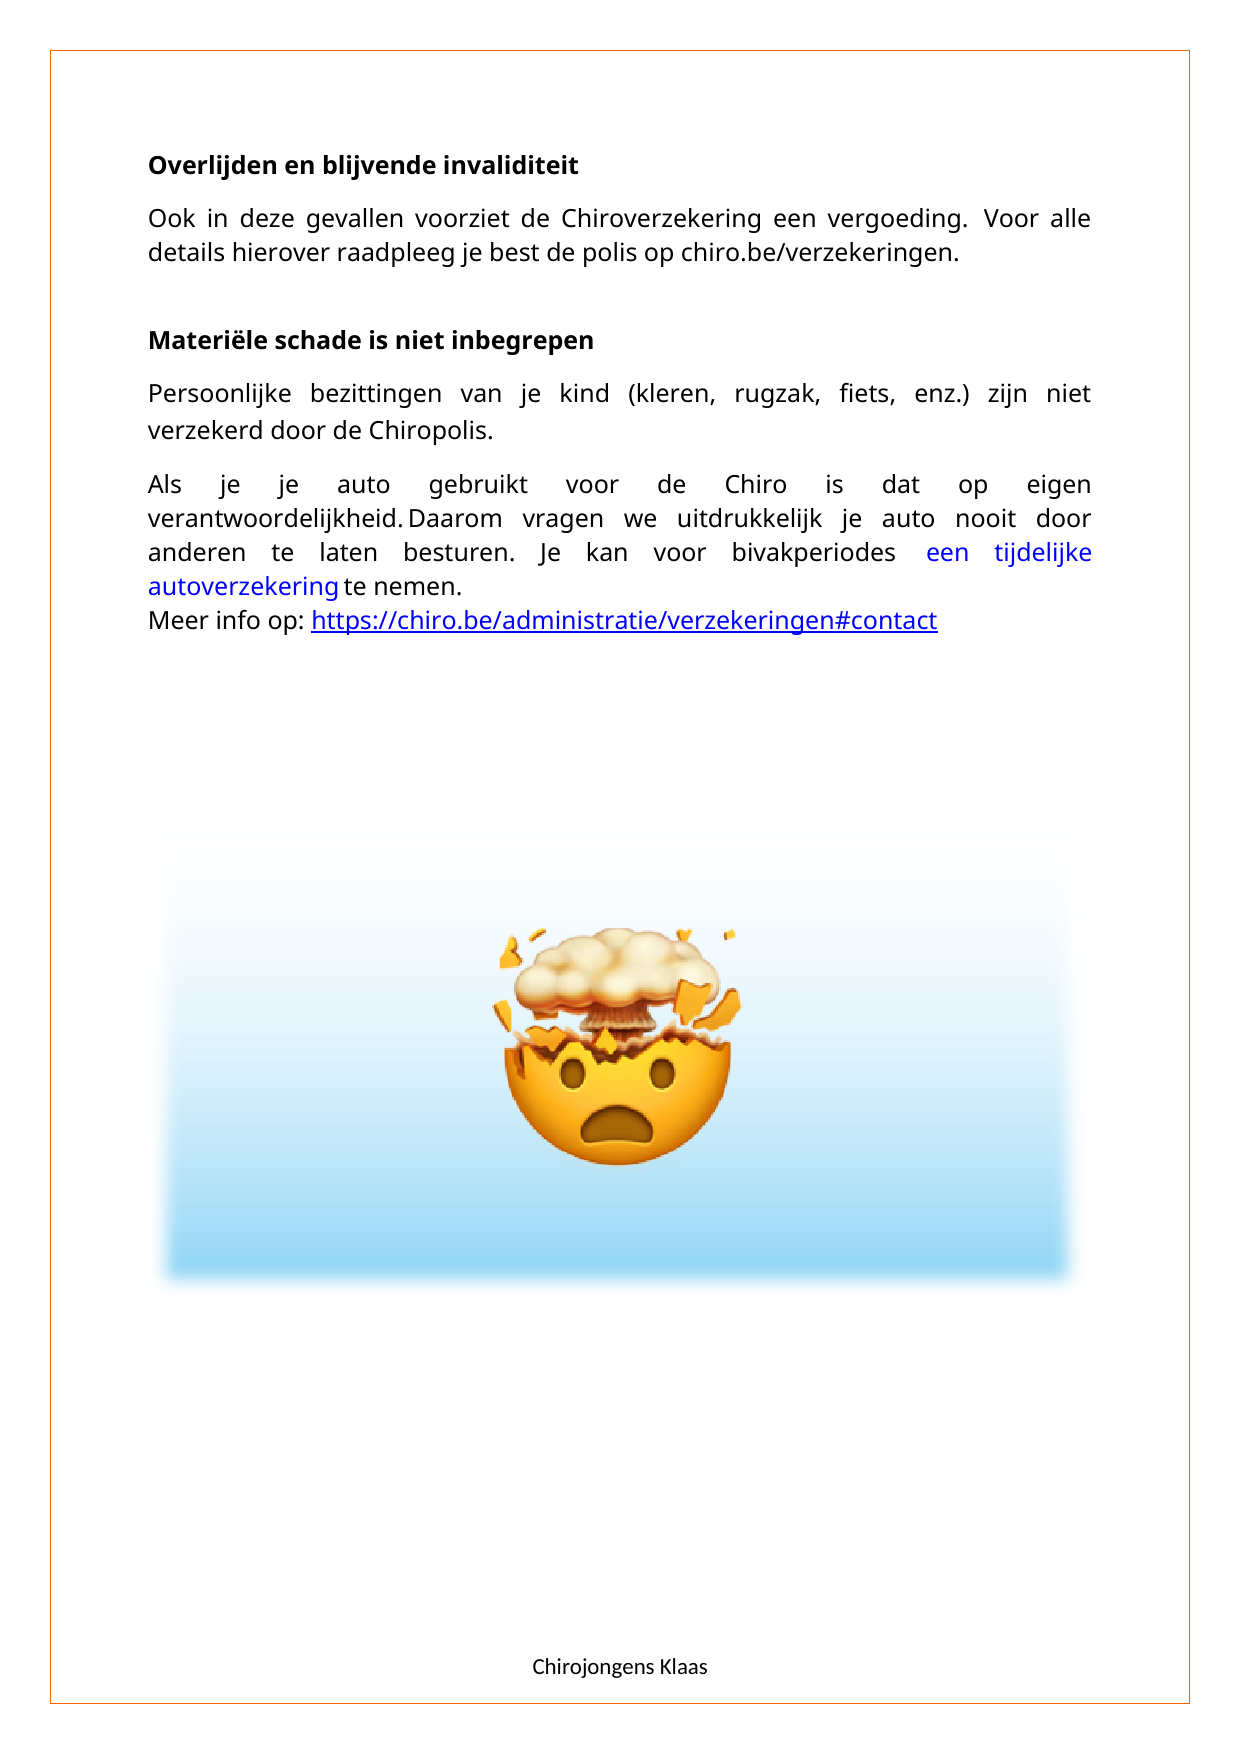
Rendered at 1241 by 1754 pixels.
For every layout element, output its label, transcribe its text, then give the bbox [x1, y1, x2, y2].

text Materiële schade is niet inbegrepen [148, 323, 1093, 357]
text Overlijden en blijvende invaliditeit [148, 148, 1093, 182]
text Persoonlijke bezittingen van je kind (kleren, rugzak, fiets, enz.) zijn niet verzekerd door de Chiropolis. [148, 376, 1093, 447]
picture [177, 836, 1057, 1268]
text Meer info op: https://chiro.be/administratie/verzekeringen#contact [148, 602, 1093, 637]
text Als je je auto gebruikt voor de Chiro is dat op eigen verantwoordelijkheid. Daarom vragen we uitdrukkelijk je auto nooit door anderen te laten besturen. Je kan voor bivakperiodes een tijdelijke autoverzekering te nemen. [148, 466, 1093, 602]
text Ook in deze gevallen voorziet de Chiroverzekering een vergoeding. Voor alle details hierover raadpleeg je best de polis op chiro.be/verzekeringen. [148, 201, 1093, 269]
